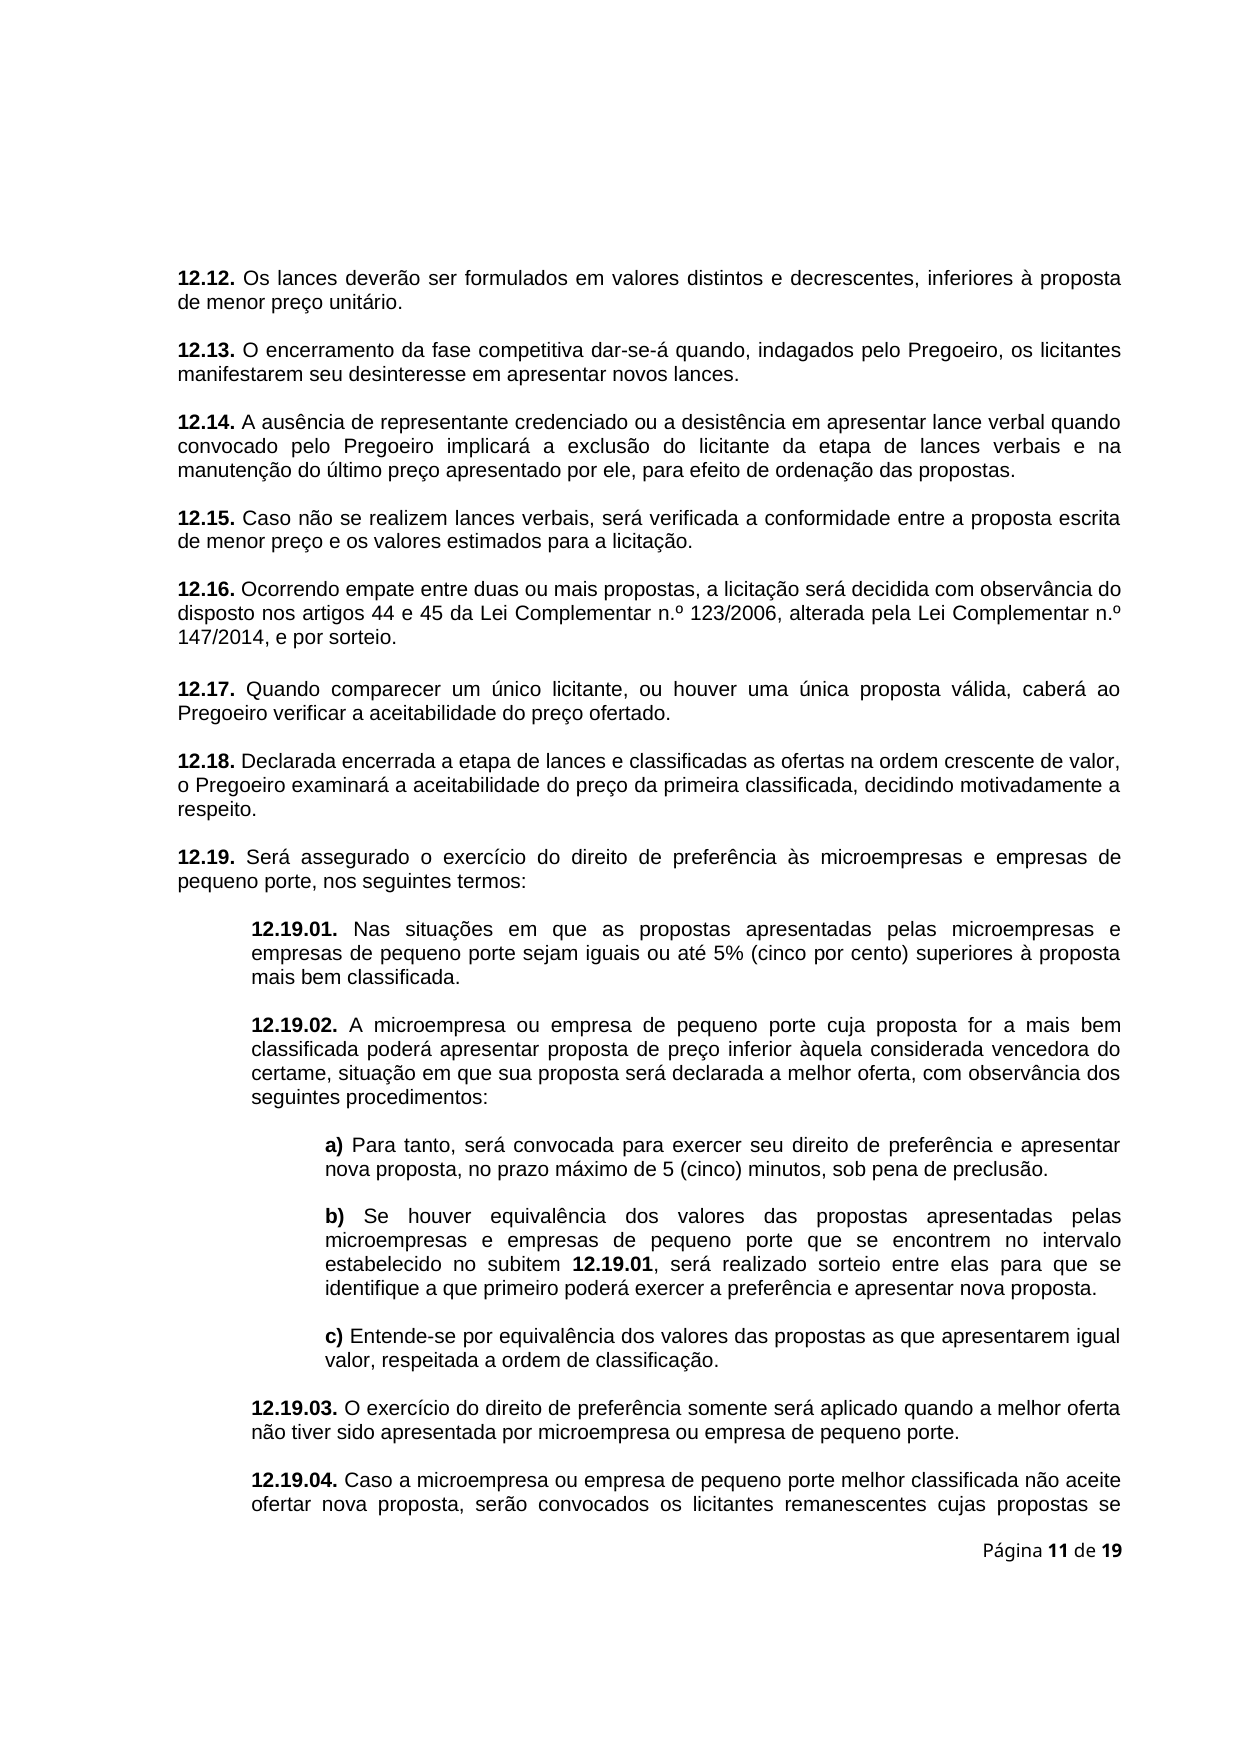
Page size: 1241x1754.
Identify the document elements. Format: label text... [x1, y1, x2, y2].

text a) Para tanto, será convocada para exercer seu direito de preferência e apresentar nova proposta, no prazo máximo de 5 (cinco) minutos, sob pena de preclusão. [325, 1132, 1122, 1180]
text c) Entende-se por equivalência dos valores das propostas as que apresentarem igual valor, respeitada a ordem de classificação. [325, 1324, 1122, 1372]
text 12.15. Caso não se realizem lances verbais, será verificada a conformidade entre a proposta escrita de menor preço e os valores estimados para a licitação. [177, 505, 1122, 553]
text 12.18. Declarada encerrada a etapa de lances e classificadas as ofertas na ordem crescente de valor, o Pregoeiro examinará a aceitabilidade do preço da primeira classificada, decidindo motivadamente a respeito. [177, 749, 1122, 821]
text 12.19. Será assegurado o exercício do direito de preferência às microempresas e empresas de pequeno porte, nos seguintes termos: [177, 845, 1122, 893]
text 12.13. O encerramento da fase competitiva dar-se-á quando, indagados pelo Pregoeiro, os licitantes manifestarem seu desinteresse em apresentar novos lances. [177, 338, 1122, 386]
text 12.19.03. O exercício do direito de preferência somente será aplicado quando a melhor oferta não tiver sido apresentada por microempresa ou empresa de pequeno porte. [251, 1396, 1122, 1444]
text 12.12. Os lances deverão ser formulados em valores distintos e decrescentes, inferiores à proposta de menor preço unitário. [177, 266, 1122, 314]
text 12.14. A ausência de representante credenciado ou a desistência em apresentar lance verbal quando convocado pelo Pregoeiro implicará a exclusão do licitante da etapa de lances verbais e na manutenção do último preço apresentado por ele, para efeito de ordenação das propostas. [177, 409, 1122, 481]
text 12.19.02. A microempresa ou empresa de pequeno porte cuja proposta for a mais bem classificada poderá apresentar proposta de preço inferior àquela considerada vencedora do certame, situação em que sua proposta será declarada a melhor oferta, com observância dos seguintes procedimentos: [251, 1013, 1122, 1108]
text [251, 1468, 1122, 1516]
text 12.19.01. Nas situações em que as propostas apresentadas pelas microempresas e empresas de pequeno porte sejam iguais ou até 5% (cinco por cento) superiores à proposta mais bem classificada. [251, 917, 1122, 989]
text 12.16. Ocorrendo empate entre duas ou mais propostas, a licitação será decidida com observância do disposto nos artigos 44 e 45 da Lei Complementar n.º 123/2006, alterada pela Lei Complementar n.º 147/2014, e por sorteio. [177, 577, 1122, 649]
text b) Se houver equivalência dos valores das propostas apresentadas pelas microempresas e empresas de pequeno porte que se encontrem no intervalo estabelecido no subitem 12.19.01, será realizado sorteio entre elas para que se identifique a que primeiro poderá exercer a preferência e apresentar nova proposta. [325, 1204, 1122, 1300]
text 12.17. Quando comparecer um único licitante, ou houver uma única proposta válida, caberá ao Pregoeiro verificar a aceitabilidade do preço ofertado. [177, 677, 1122, 725]
